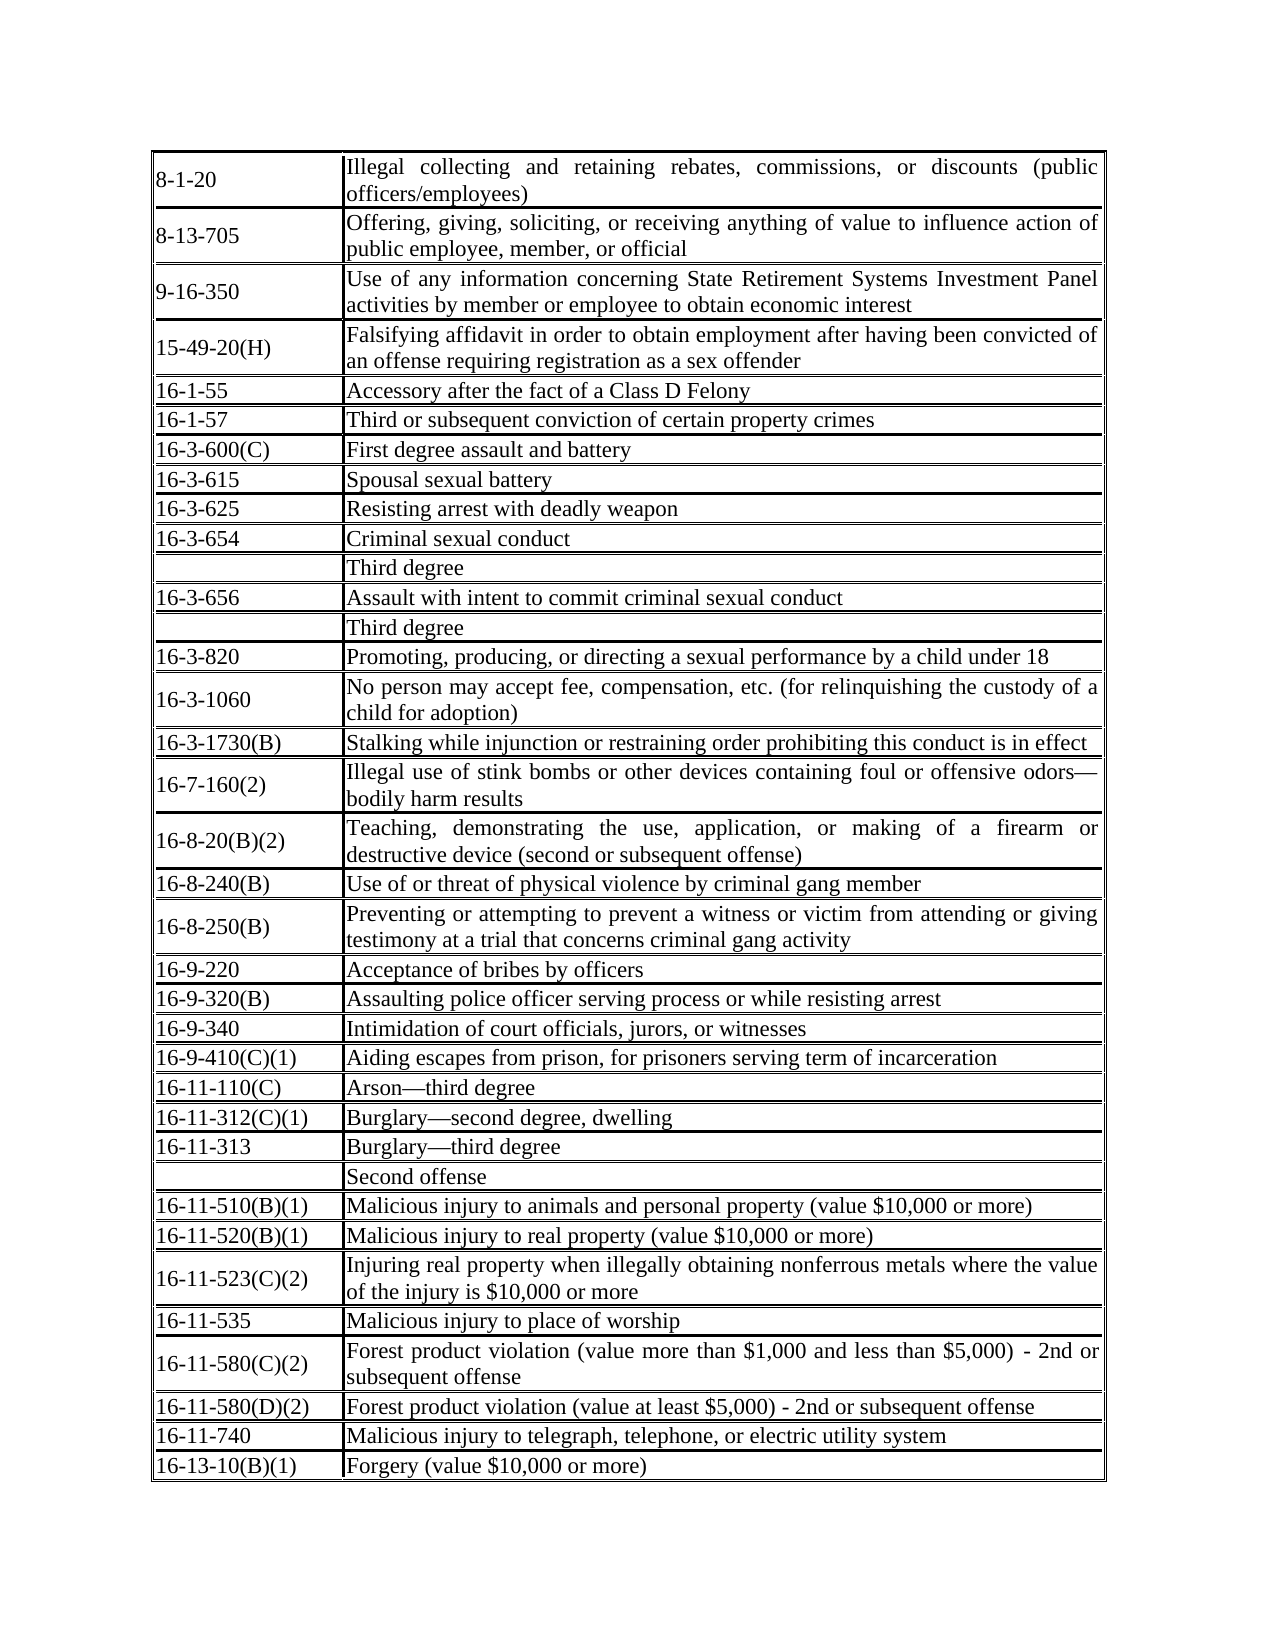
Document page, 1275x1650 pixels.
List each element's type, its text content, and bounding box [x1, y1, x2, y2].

table_cell 9-16-350 [152, 262, 343, 318]
table_cell 16-11-523(C)(2) [154, 1248, 342, 1304]
table_cell 16-11-313 [154, 1130, 342, 1159]
table_cell 16-3-654 [152, 522, 343, 551]
table_cell Third degree [345, 610, 1104, 640]
table_cell 16-9-320(B) [154, 982, 342, 1012]
table_cell 16-11-110(C) [152, 1071, 343, 1100]
table_cell [154, 551, 342, 581]
table_cell 16-9-410(C)(1) [154, 1041, 342, 1071]
table_cell 16-11-580(C)(2) [154, 1334, 342, 1390]
table_cell Accessory after the fact of a Class D Felony [343, 374, 1105, 403]
table_cell 16-7-160(2) [154, 755, 342, 811]
table_cell Acceptance of bribes by officers [345, 953, 1104, 982]
table_cell Stalking while injunction or restraining order prohibiting this conduct is in effect [343, 726, 1105, 755]
table_cell 16-11-740 [154, 1419, 342, 1449]
table_cell Illegal collecting and retaining rebates, commissions, or discounts (public officers/employees) [343, 153, 1104, 206]
table_cell 16-8-250(B) [152, 897, 343, 952]
table_cell 16-1-57 [154, 403, 342, 433]
table_cell 16-9-220 [154, 953, 342, 982]
table_cell 16-3-625 [154, 492, 342, 522]
table_cell 16-11-510(B)(1) [154, 1189, 342, 1219]
table_cell 16-3-656 [152, 581, 343, 610]
table_cell Use of or threat of physical violence by criminal gang member [345, 867, 1104, 897]
table_cell 8-13-705 [154, 206, 342, 262]
table_cell Burglary—third degree [345, 1130, 1104, 1159]
table_cell 16-8-20(B)(2) [154, 811, 342, 867]
table_cell Promoting, producing, or directing a sexual performance by a child under 18 [345, 640, 1104, 669]
table_cell Third degree [345, 551, 1104, 581]
table_cell Third or subsequent conviction of certain property crimes [345, 403, 1104, 433]
table_cell Assaulting police officer serving process or while resisting arrest [345, 982, 1104, 1012]
table_cell [154, 1160, 342, 1189]
table_cell Criminal sexual conduct [343, 522, 1105, 551]
table_cell Spousal sexual battery [345, 463, 1104, 492]
table_cell 16-11-535 [154, 1304, 342, 1334]
table_cell 16-11-312(C)(1) [154, 1100, 342, 1130]
table_cell 16-3-1060 [154, 670, 342, 726]
table_cell Malicious injury to place of worship [345, 1304, 1104, 1334]
table_cell Intimidation of court officials, jurors, or witnesses [343, 1012, 1105, 1041]
table_cell 16-13-10(B)(1) [154, 1449, 343, 1478]
table_cell Forgery (value $10,000 or more) [343, 1449, 1104, 1478]
table_cell Forest product violation (value at least $5,000) - 2nd or subsequent offense [343, 1390, 1105, 1419]
table_cell 16-3-820 [154, 640, 342, 669]
table_cell 16-3-615 [154, 463, 342, 492]
table_cell First degree assault and battery [345, 433, 1105, 462]
table_cell Aiding escapes from prison, for prisoners serving term of incarceration [345, 1041, 1104, 1071]
table_cell 16-11-580(D)(2) [152, 1390, 343, 1419]
table_cell Illegal use of stink bombs or other devices containing foul or offensive odors—bodily harm results [345, 755, 1104, 811]
table_cell Resisting arrest with deadly weapon [345, 492, 1104, 522]
table_cell 16-3-1730(B) [152, 726, 343, 755]
table_cell Preventing or attempting to prevent a witness or victim from attending or giving testimony at a trial that concerns criminal gang activity [343, 897, 1105, 952]
table_cell Malicious injury to telegraph, telephone, or electric utility system [345, 1419, 1104, 1449]
table_cell Forest product violation (value more than $1,000 and less than $5,000) - 2nd or subsequent offense [345, 1334, 1104, 1390]
table_cell 8-1-20 [154, 152, 343, 206]
table_cell Offering, giving, soliciting, or receiving anything of value to influence action of public employee, member, or official [345, 206, 1104, 262]
table_cell Falsifying affidavit in order to obtain employment after having been convicted of an offense requiring registration as a sex offender [345, 318, 1105, 374]
table_cell 16-11-520(B)(1) [152, 1219, 343, 1248]
table_cell Injuring real property when illegally obtaining nonferrous metals where the value of the injury is $10,000 or more [345, 1248, 1104, 1304]
table_cell 16-3-600(C) [152, 433, 342, 462]
table_cell 16-1-55 [152, 374, 343, 403]
table_cell 16-8-240(B) [154, 867, 342, 897]
table_cell 15-49-20(H) [152, 318, 342, 374]
table_cell Teaching, demonstrating the use, application, or making of a firearm or destructive device (second or subsequent offense) [345, 811, 1104, 867]
table_cell Arson—third degree [343, 1071, 1105, 1100]
table_cell Second offense [345, 1160, 1104, 1189]
table_cell Malicious injury to real property (value $10,000 or more) [343, 1219, 1105, 1248]
table_cell 16-9-340 [152, 1012, 343, 1041]
table_cell Assault with intent to commit criminal sexual conduct [343, 581, 1105, 610]
table_cell Burglary—second degree, dwelling [345, 1100, 1104, 1130]
table_cell No person may accept fee, compensation, etc. (for relinquishing the custody of a child for adoption) [345, 670, 1104, 726]
table_cell Malicious injury to animals and personal property (value $10,000 or more) [345, 1189, 1104, 1219]
table_cell Use of any information concerning State Retirement Systems Investment Panel activities by member or employee to obtain economic interest [343, 262, 1105, 318]
table_cell [154, 610, 342, 640]
